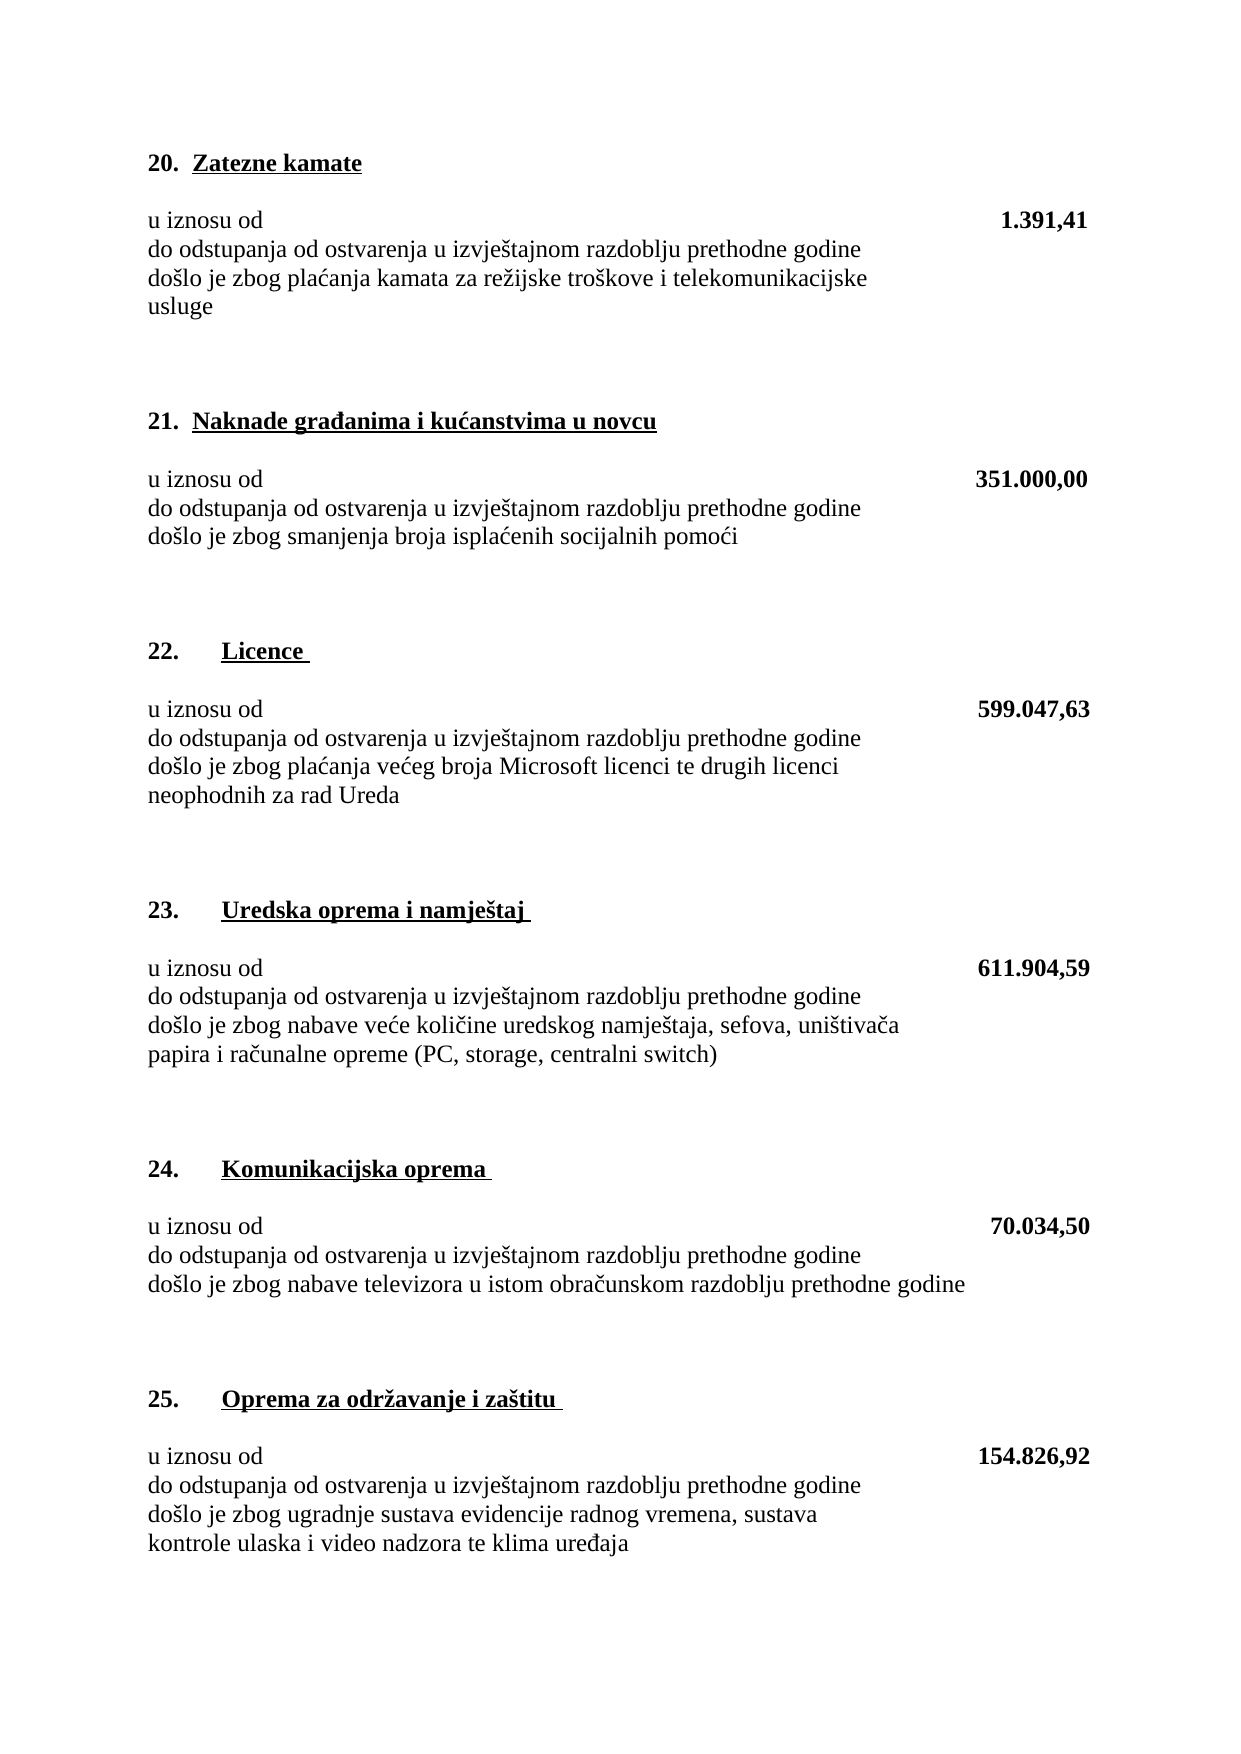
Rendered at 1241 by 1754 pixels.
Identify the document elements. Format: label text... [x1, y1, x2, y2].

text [148, 1470, 1093, 1499]
text kontrole ulaska i video nadzora te klima uređaja [148, 1528, 1093, 1556]
text do odstupanja od ostvarenja u izvještajnom razdoblju prethodne godine [148, 981, 1093, 1010]
text u iznosu od 351.000,00 [148, 464, 1093, 493]
text neophodnih za rad Ureda [148, 780, 1093, 809]
list Uredska oprema i namještaj [148, 895, 1093, 924]
text do odstupanja od ostvarenja u izvještajnom razdoblju prethodne godine [148, 1240, 1093, 1269]
text u iznosu od 1.391,41 [148, 205, 1093, 234]
text došlo je zbog ugradnje sustava evidencije radnog vremena, sustava [148, 1499, 1093, 1528]
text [148, 234, 1093, 263]
text u iznosu od 611.904,59 [148, 953, 1093, 981]
text u iznosu od 154.826,92 [148, 1441, 1093, 1470]
text do odstupanja od ostvarenja u izvještajnom razdoblju prethodne godine [148, 493, 1093, 521]
text u iznosu od 599.047,63 [148, 694, 1093, 723]
list Komunikacijska oprema [148, 1154, 1093, 1183]
list Licence [148, 636, 1093, 665]
text došlo je zbog smanjenja broja isplaćenih socijalnih pomoći [148, 521, 1093, 550]
text usluge [148, 291, 1093, 320]
text došlo je zbog nabave televizora u istom obračunskom razdoblju prethodne godine [148, 1269, 1093, 1298]
text došlo je zbog nabave veće količine uredskog namještaja, sefova, uništivača [148, 1010, 1093, 1039]
text u iznosu od 70.034,50 [148, 1211, 1093, 1240]
list Zatezne kamate [148, 148, 1093, 176]
list Oprema za održavanje i zaštitu [148, 1384, 1093, 1413]
text papira i računalne opreme (PC, storage, centralni switch) [148, 1039, 1093, 1068]
text došlo je zbog plaćanja većeg broja Microsoft licenci te drugih licenci [148, 751, 1093, 780]
list Naknade građanima i kućanstvima u novcu [148, 406, 1093, 435]
text došlo je zbog plaćanja kamata za režijske troškove i telekomunikacijske [148, 263, 1093, 291]
text do odstupanja od ostvarenja u izvještajnom razdoblju prethodne godine [148, 723, 1093, 751]
